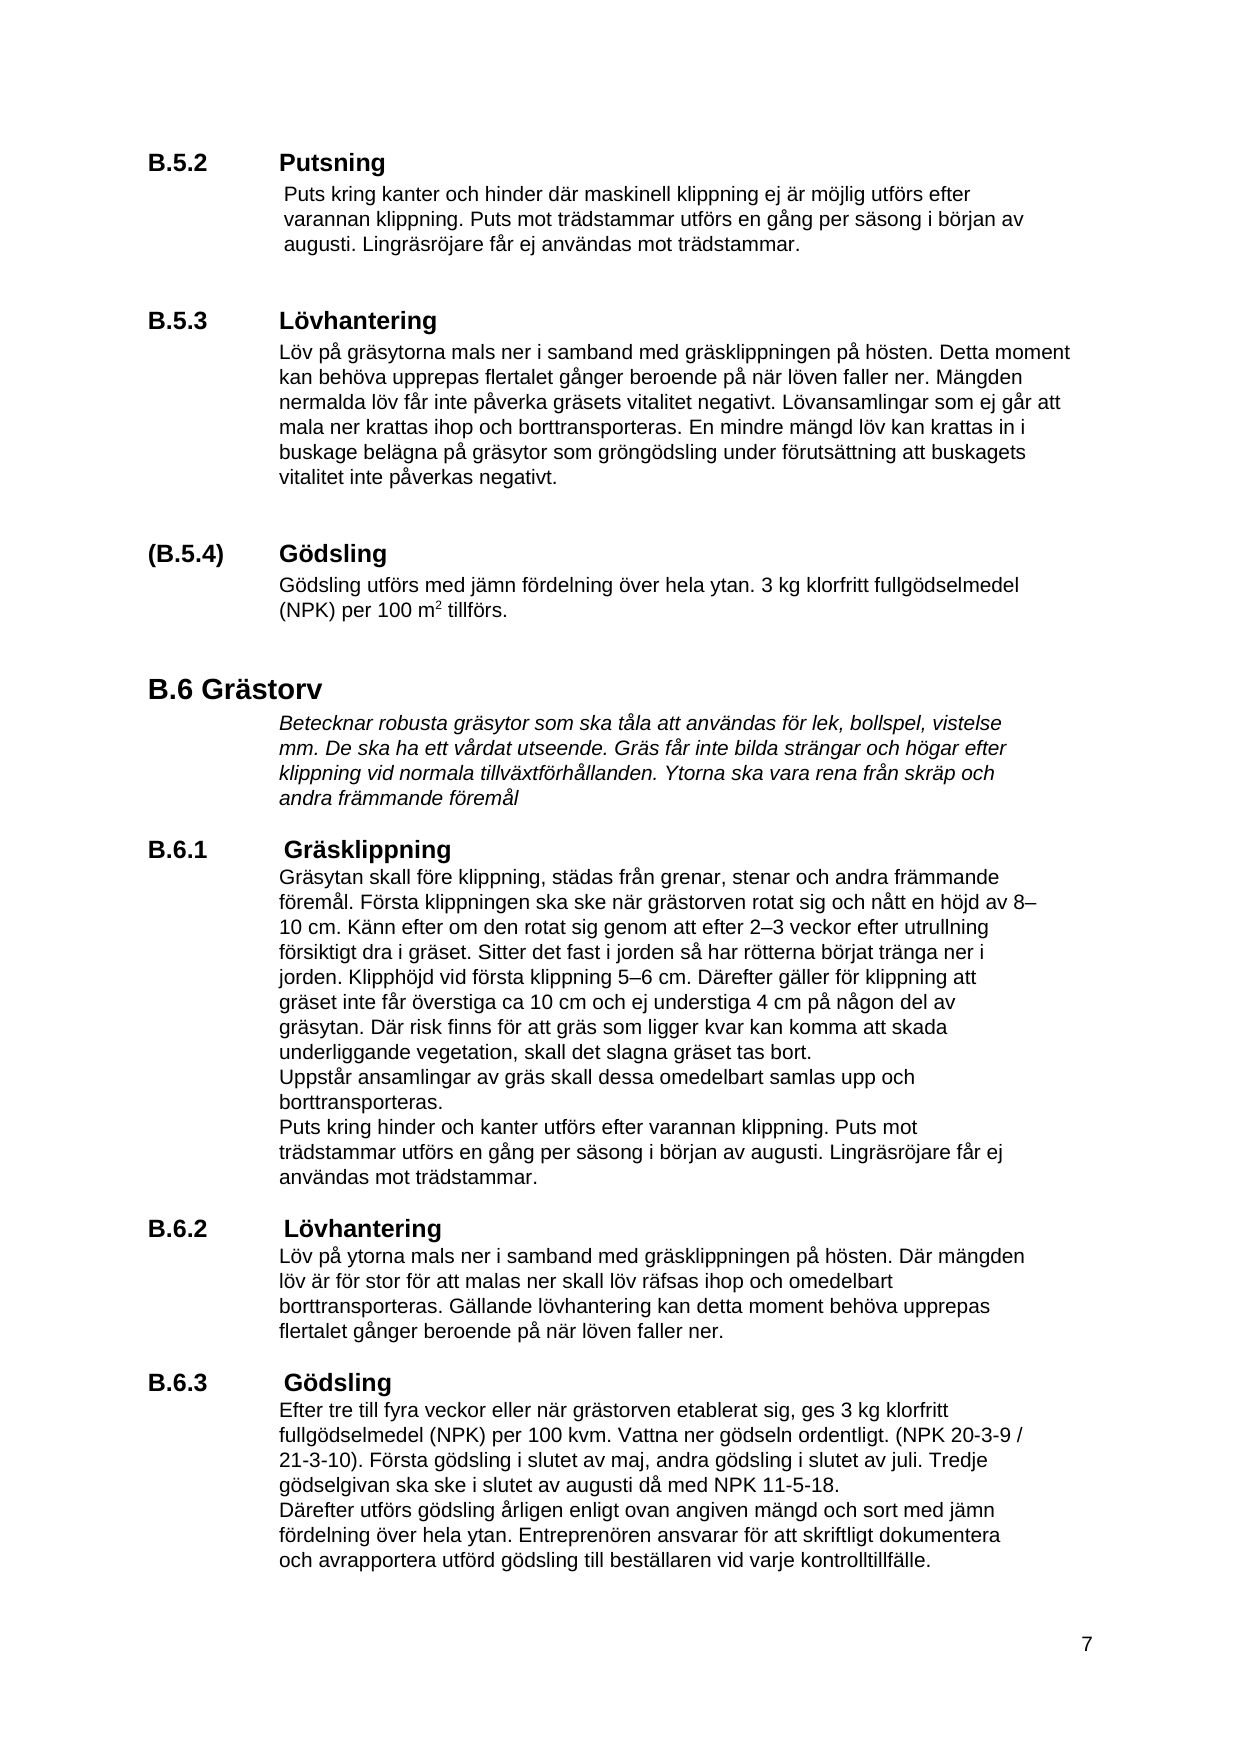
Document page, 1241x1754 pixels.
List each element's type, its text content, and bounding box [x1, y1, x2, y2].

subtitle B.5.3 Lövhantering [148, 306, 1093, 334]
text Gödsling utförs med jämn fördelning över hela ytan. 3 kg klorfritt fullgödselmedel (NPK) per 100 m2 tillförs. [279, 572, 1039, 622]
text Löv på ytorna mals ner i samband med gräsklippningen på hösten. Där mängden löv är för stor för att malas ner skall löv räfsas ihop och omedelbart borttransporteras. Gällande lövhantering kan detta moment behöva upprepas flertalet gånger beroende på när löven faller ner. [279, 1243, 1039, 1343]
text Efter tre till fyra veckor eller när grästorven etablerat sig, ges 3 kg klorfritt fullgödselmedel (NPK) per 100 kvm. Vattna ner gödseln ordentligt. (NPK 20-3-9 / 21-3-10). Första gödsling i slutet av maj, andra gödsling i slutet av juli. Tredje gödselgivan ska ske i slutet av augusti då med NPK 11-5-18. [279, 1396, 1039, 1496]
text Därefter utförs gödsling årligen enligt ovan angiven mängd och sort med jämn fördelning över hela ytan. Entreprenören ansvarar för att skriftligt dokumentera och avrapportera utförd gödsling till beställaren vid varje kontrolltillfälle. [279, 1496, 1039, 1571]
text Löv på gräsytorna mals ner i samband med gräsklippningen på hösten. Detta moment kan behöva upprepas flertalet gånger beroende på när löven faller ner. Mängden nermalda löv får inte påverka gräsets vitalitet negativt. Lövansamlingar som ej går att mala ner krattas ihop och borttransporteras. En mindre mängd löv kan krattas in i buskage belägna på gräsytor som gröngödsling under förutsättning att buskagets vitalitet inte påverkas negativt. [279, 339, 1093, 489]
text B.6.2 Lövhantering [148, 1214, 1093, 1243]
text Gräsytan skall före klippning, städas från grenar, stenar och andra främmande föremål. Första klippningen ska ske när grästorven rotat sig och nått en höjd av 8–10 cm. Känn efter om den rotat sig genom att efter 2–3 veckor efter utrullning försiktigt dra i gräset. Sitter det fast i jorden så har rötterna börjat tränga ner i jorden. Klipphöjd vid första klippning 5–6 cm. Därefter gäller för klippning att gräset inte får överstiga ca 10 cm och ej understiga 4 cm på någon del av gräsytan. Där risk finns för att gräs som ligger kvar kan komma att skada underliggande vegetation, skall det slagna gräset tas bort. [279, 864, 1039, 1064]
subtitle B.6 Grästorv [148, 672, 1093, 705]
text B.6.1 Gräsklippning [148, 835, 1093, 864]
text Betecknar robusta gräsytor som ska tåla att användas för lek, bollspel, vistelse mm. De ska ha ett vårdat utseende. Gräs får inte bilda strängar och högar efter klippning vid normala tillväxtförhållanden. Ytorna ska vara rena från skräp och andra främmande föremål [279, 710, 1039, 810]
text B.6.3 Gödsling [148, 1368, 1093, 1396]
text Uppstår ansamlingar av gräs skall dessa omedelbart samlas upp och borttransporteras. [279, 1064, 1039, 1114]
text Puts kring hinder och kanter utförs efter varannan klippning. Puts mot trädstammar utförs en gång per säsong i början av augusti. Lingräsröjare får ej användas mot trädstammar. [279, 1114, 1039, 1189]
subtitle (B.5.4) Gödsling [148, 539, 1093, 567]
subtitle B.5.2 Putsning [148, 148, 1093, 176]
text Puts kring kanter och hinder där maskinell klippning ej är möjlig utförs efter varannan klippning. Puts mot trädstammar utförs en gång per säsong i början av augusti. Lingräsröjare får ej användas mot trädstammar. [283, 181, 1039, 256]
